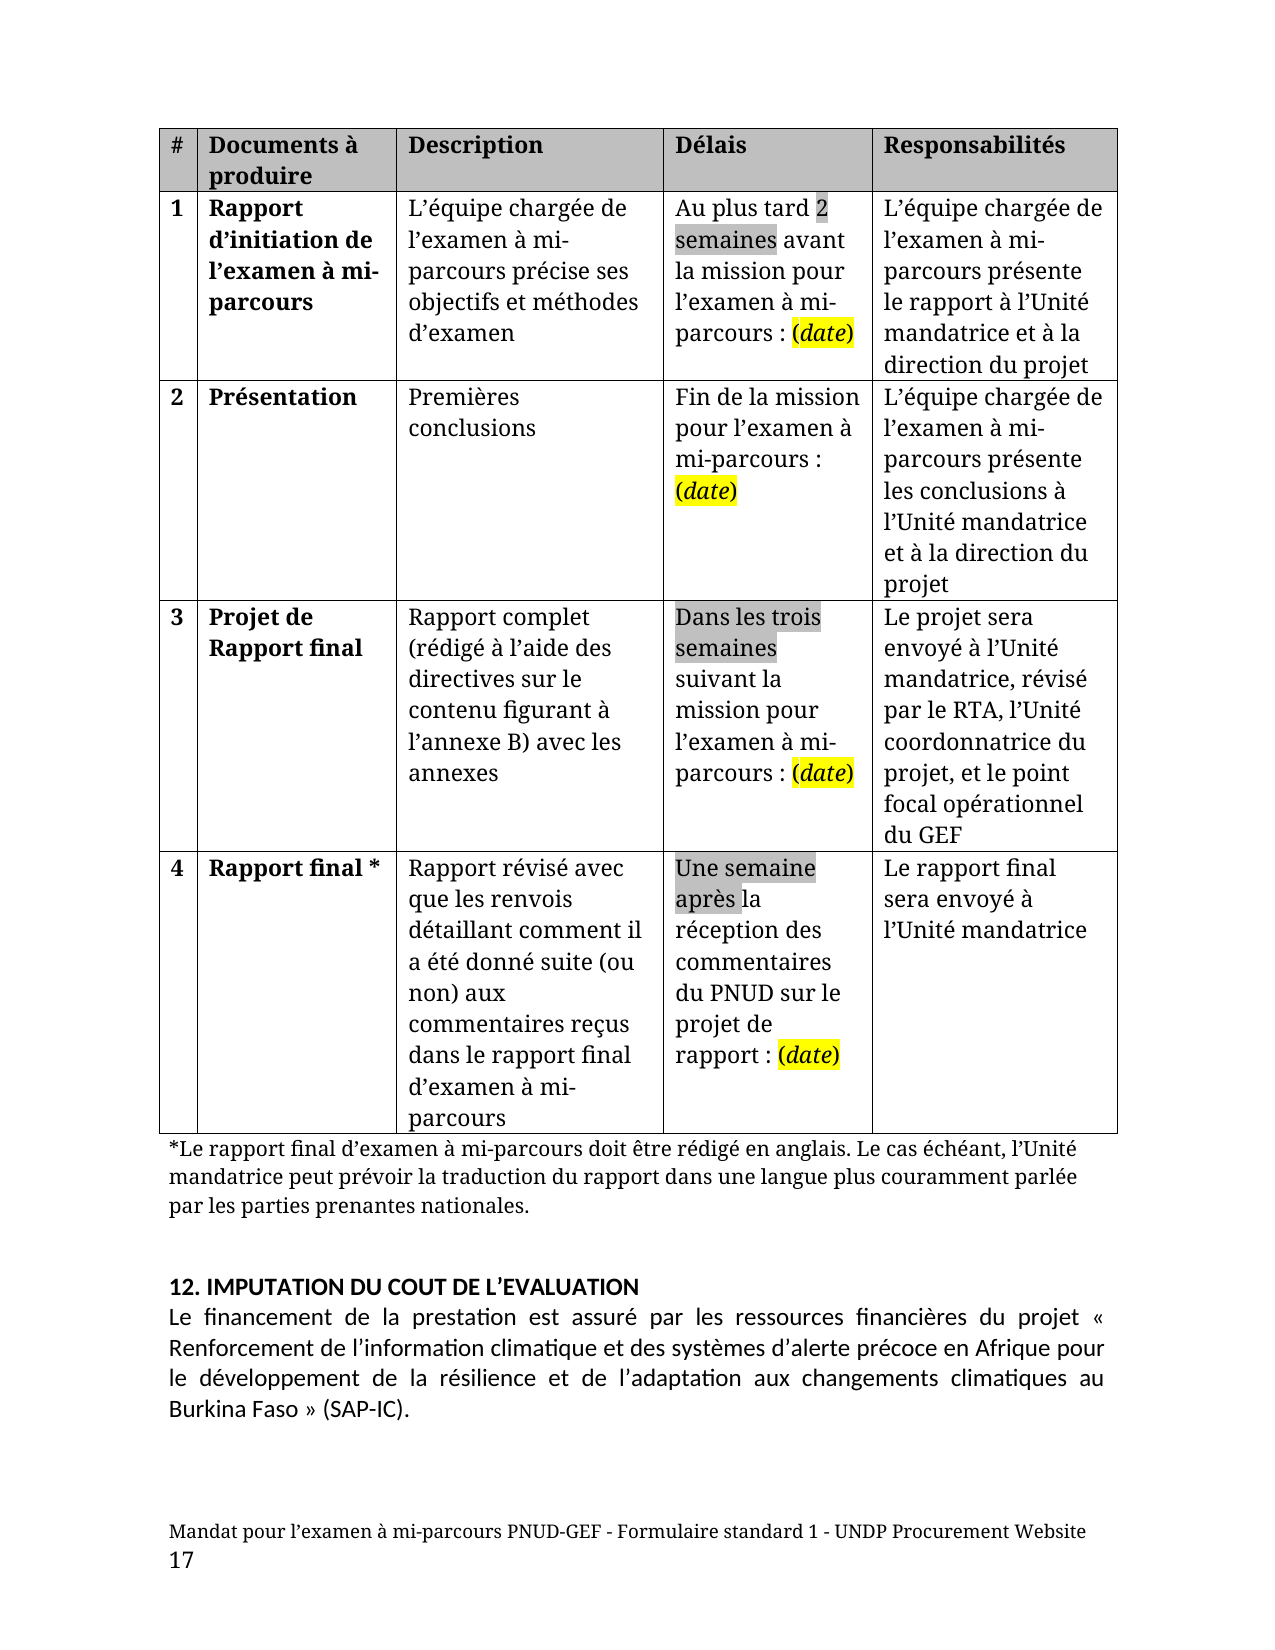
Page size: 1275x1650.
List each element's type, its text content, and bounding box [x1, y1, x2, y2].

table_header Responsabilités [873, 129, 1117, 191]
text 12. IMPUTATION DU COUT DE L’EVALUATION [169, 1271, 1106, 1301]
table_cell L’équipe chargée de l’examen à mi-parcours présente le rapport à l’Unité mandatrice et à la direction du projet [873, 192, 1117, 380]
table_cell 3 [160, 601, 197, 851]
table_header # [160, 129, 197, 191]
table_cell Une semaine après la réception des commentaires du PNUD sur le projet de rapport : (date) [664, 852, 872, 1133]
table_header Documents à produire [198, 129, 396, 191]
table_cell 4 [160, 852, 197, 1133]
table_cell 2 [160, 381, 197, 599]
table_cell Rapport complet (rédigé à l’aide des directives sur le contenu figurant à l’annexe B) avec les annexes [397, 601, 663, 851]
text *Le rapport final d’examen à mi-parcours doit être rédigé en anglais. Le cas échéant, l’Unité mandatrice peut prévoir la traduction du rapport dans une langue plus couramment parlée par les parties prenantes nationales. [169, 1134, 1106, 1219]
table_cell Projet de Rapport final [198, 601, 396, 851]
table_cell Rapport révisé avec que les renvois détaillant comment il a été donné suite (ou non) aux commentaires reçus dans le rapport final d’examen à mi-parcours [397, 852, 663, 1133]
table_header Délais [664, 129, 872, 191]
table_cell Le projet sera envoyé à l’Unité mandatrice, révisé par le RTA, l’Unité coordonnatrice du projet, et le point focal opérationnel du GEF [873, 601, 1117, 851]
table_cell Le rapport final sera envoyé à l’Unité mandatrice [873, 852, 1117, 1133]
table_cell Au plus tard 2 semaines avant la mission pour l’examen à mi-parcours : (date) [664, 192, 872, 380]
table_cell Présentation [198, 381, 396, 599]
table_cell Dans les trois semaines suivant la mission pour l’examen à mi-parcours : (date) [664, 601, 872, 851]
text Le financement de la prestation est assuré par les ressources financières du projet « Renforcement de l’information climatique et des systèmes d’alerte précoce en Afrique pour le développement de la résilience et de l’adaptation aux changements climatiques au Burkina Faso » (SAP-IC). [169, 1301, 1106, 1423]
table_cell 1 [160, 192, 197, 380]
table_header Description [397, 129, 663, 191]
table_cell L’équipe chargée de l’examen à mi-parcours présente les conclusions à l’Unité mandatrice et à la direction du projet [873, 381, 1117, 599]
table_cell Premières conclusions [397, 381, 663, 599]
table_cell L’équipe chargée de l’examen à mi-parcours précise ses objectifs et méthodes d’examen [397, 192, 663, 380]
table_cell Rapport final * [198, 852, 396, 1133]
table_cell Fin de la mission pour l’examen à mi-parcours : (date) [664, 381, 872, 599]
table_cell Rapport d’initiation de l’examen à mi-parcours [198, 192, 396, 380]
